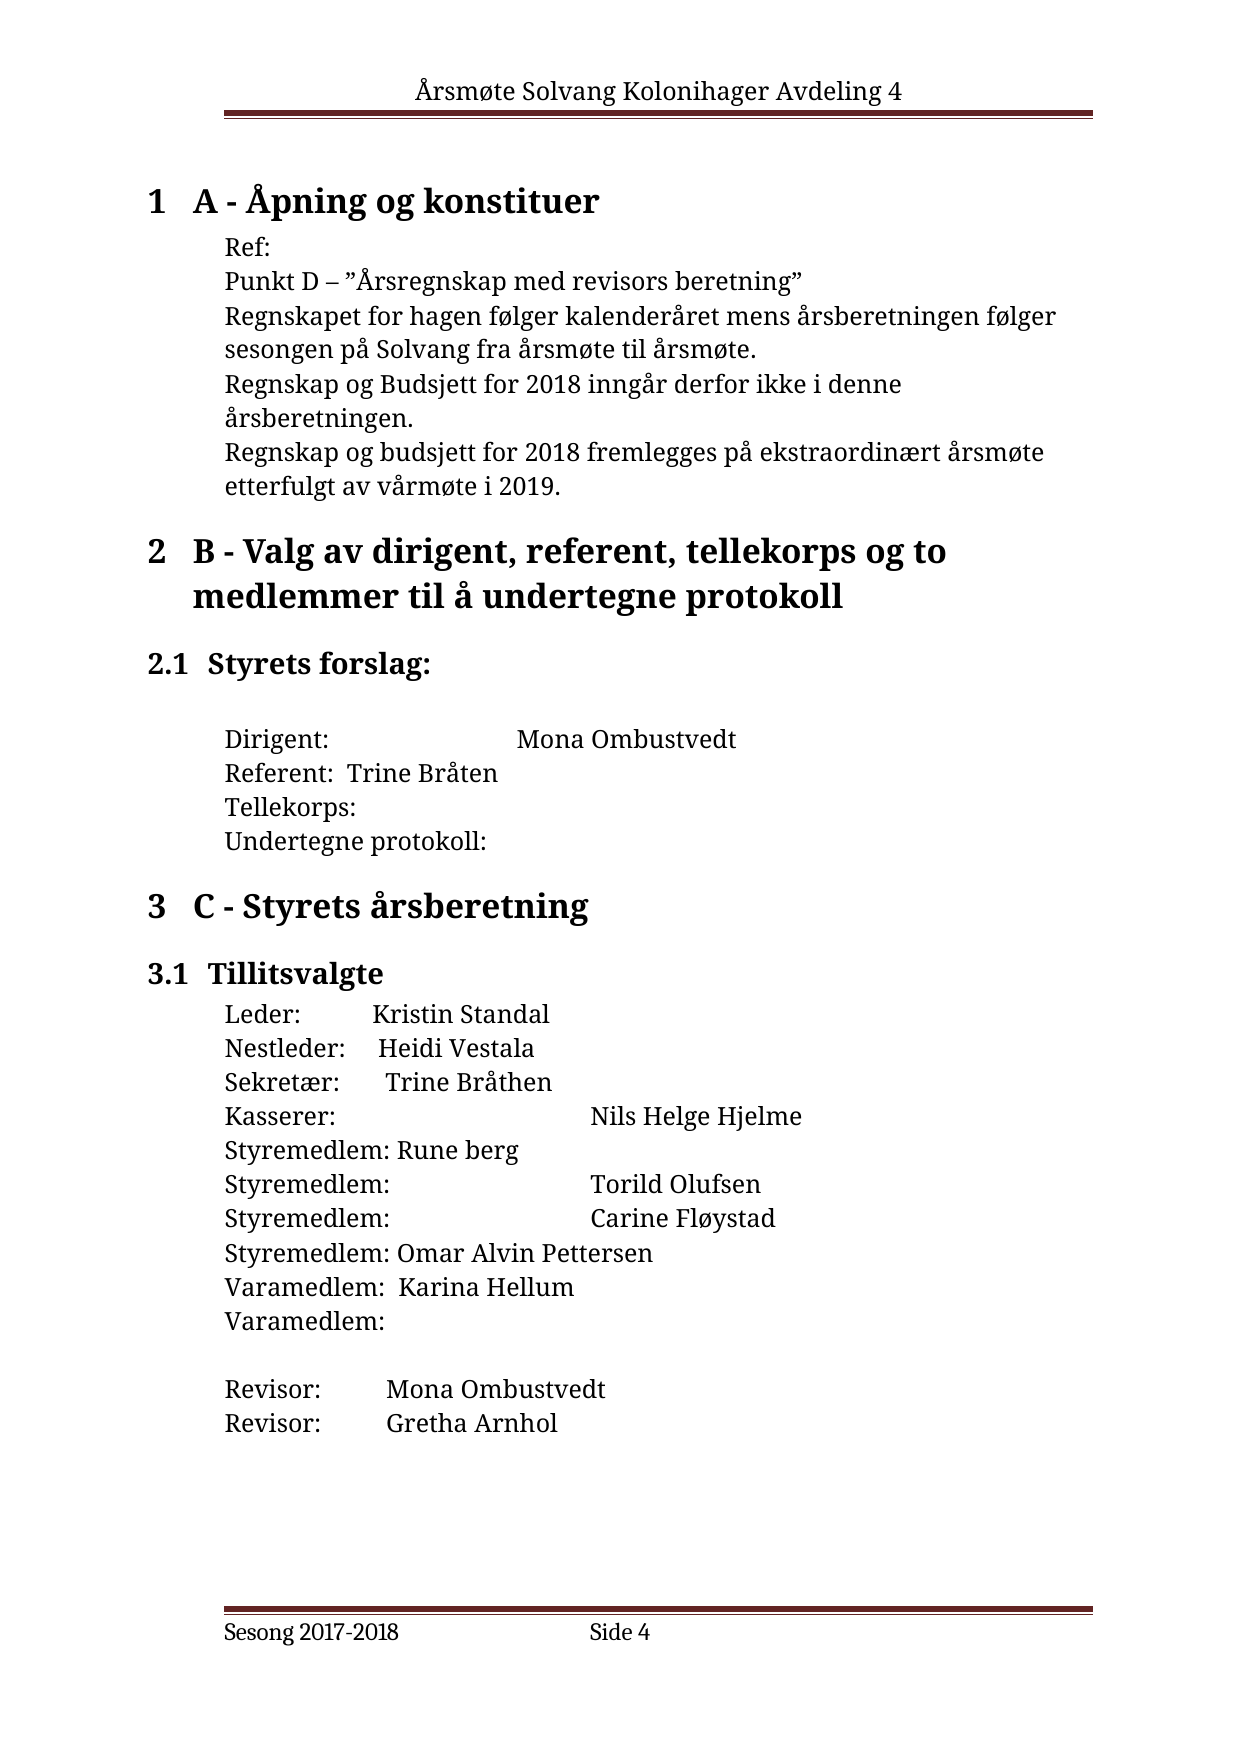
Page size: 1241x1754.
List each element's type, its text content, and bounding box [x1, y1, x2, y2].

text Punkt D – ”Årsregnskap med revisors beretning” [224, 264, 1093, 298]
text Sekretær: Trine Bråthen [224, 1065, 1093, 1099]
text Styremedlem: Omar Alvin Pettersen [224, 1235, 1093, 1269]
text Regnskap og Budsjett for 2018 inngår derfor ikke i denne årsberetningen. [224, 366, 1093, 434]
text Regnskapet for hagen følger kalenderåret mens årsberetningen følger sesongen på Solvang fra årsmøte til årsmøte. [224, 298, 1093, 366]
text Tellekorps: [224, 789, 1093, 823]
subtitle B - Valg av dirigent, referent, tellekorps og to medlemmer til å undertegne protokoll [148, 527, 1093, 618]
subtitle C - Styrets årsberetning [148, 882, 1093, 928]
text Revisor: Gretha Arnhol [224, 1406, 1093, 1439]
text Varamedlem: Karina Hellum [224, 1269, 1093, 1303]
text Varamedlem: [224, 1303, 1093, 1337]
text Styremedlem: Torild Olufsen [224, 1167, 1093, 1201]
text Dirigent: Mona Ombustvedt [224, 721, 1093, 755]
text Ref: [224, 230, 1093, 264]
text Referent: Trine Bråten [224, 755, 1093, 789]
text Kasserer: Nils Helge Hjelme [224, 1099, 1093, 1133]
text Regnskap og budsjett for 2018 fremlegges på ekstraordinært årsmøte etterfulgt av vårmøte i 2019. [224, 434, 1093, 502]
text Leder: Kristin Standal [224, 997, 1093, 1031]
text Nestleder: Heidi Vestala [224, 1031, 1093, 1065]
subtitle Styrets forslag: [148, 643, 1093, 683]
subtitle Tillitsvalgte [148, 953, 1093, 993]
text Undertegne protokoll: [224, 823, 1093, 857]
text Styremedlem: Rune berg [224, 1133, 1093, 1167]
text Styremedlem: Carine Fløystad [224, 1201, 1093, 1235]
subtitle A - Åpning og konstituer [148, 178, 1093, 224]
text Revisor: Mona Ombustvedt [224, 1371, 1093, 1406]
